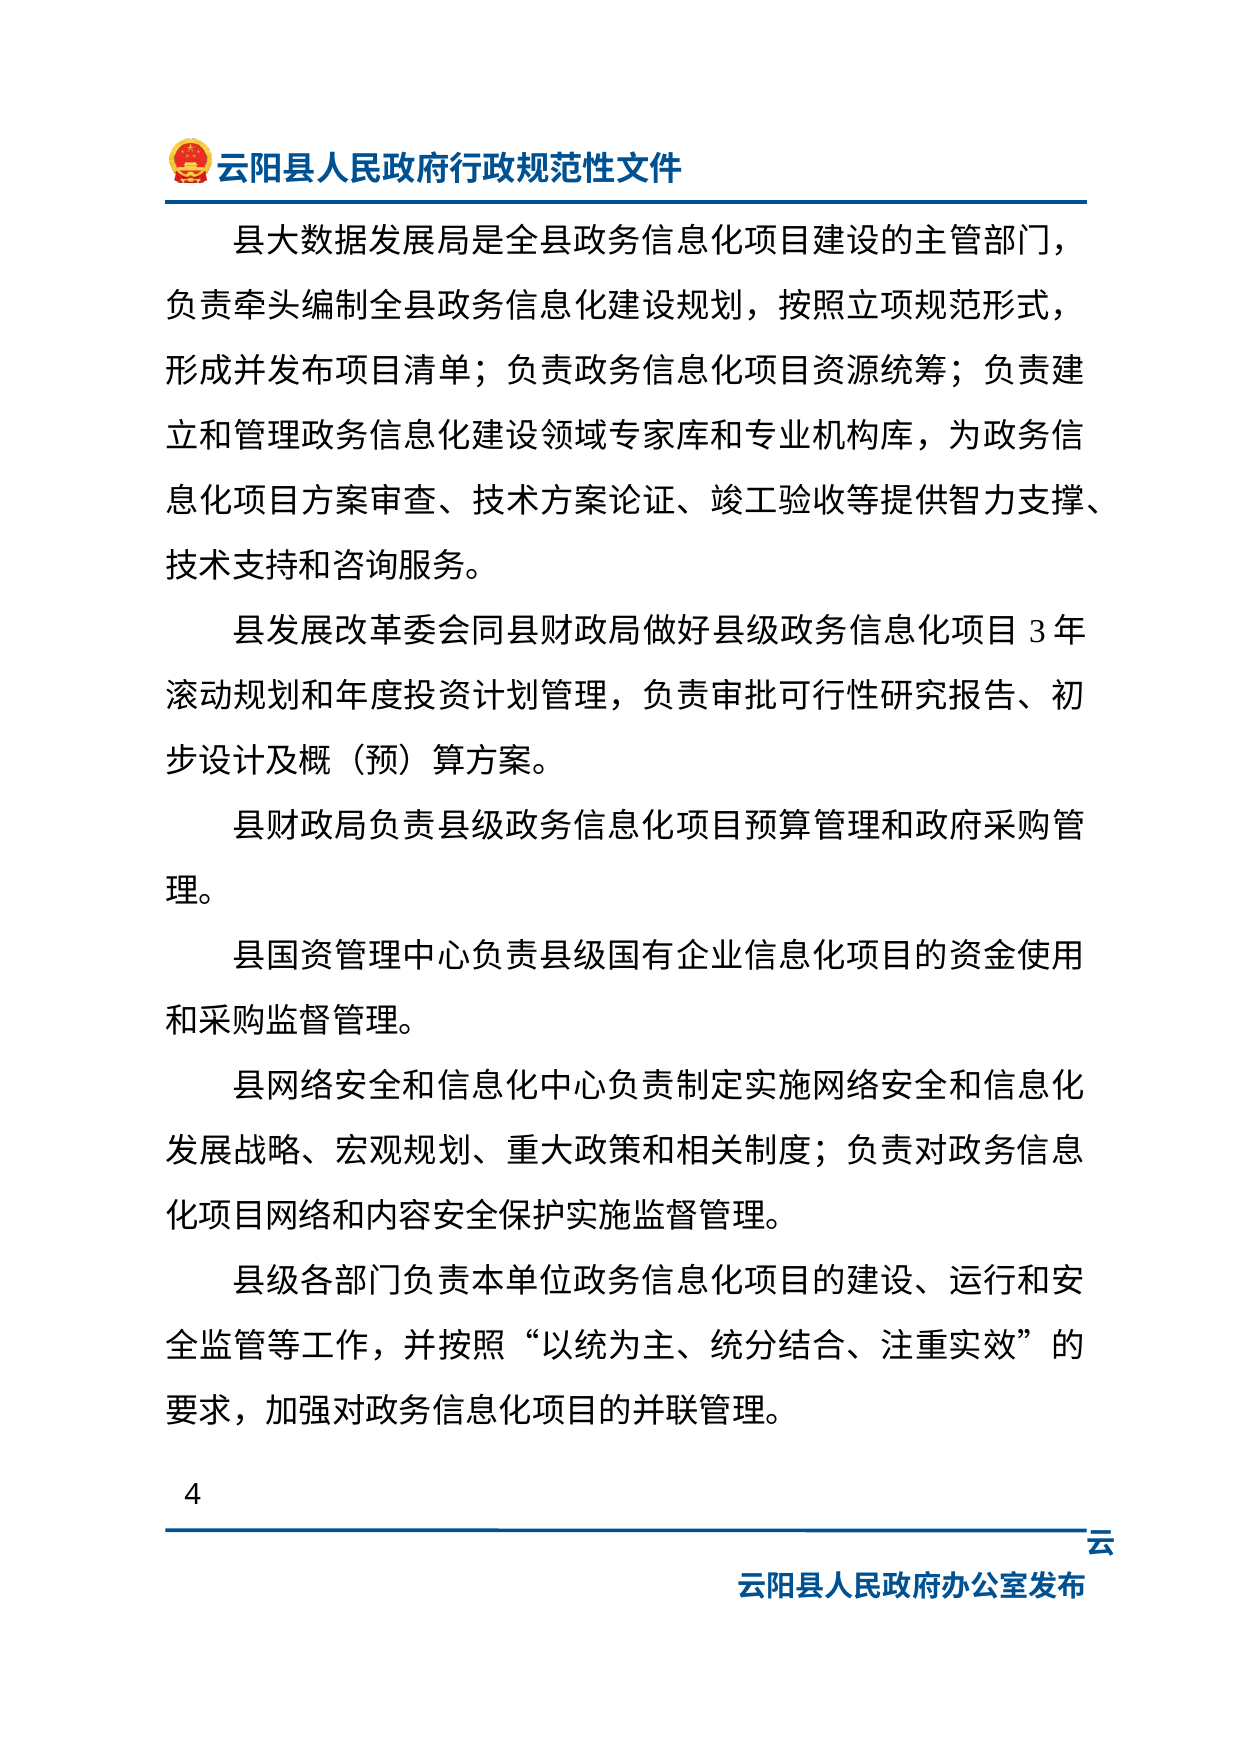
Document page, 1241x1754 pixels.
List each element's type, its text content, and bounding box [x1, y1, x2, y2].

picture [165, 136, 216, 187]
text 县发展改革委会同县财政局做好县级政务信息化项目3年滚动规划和年度投资计划管理，负责审批可行性研究报告、初步设计及概（预）算方案。 [165, 595, 1087, 790]
text 县大数据发展局是全县政务信息化项目建设的主管部门，负责牵头编制全县政务信息化建设规划，按照立项规范形式，形成并发布项目清单；负责政务信息化项目资源统筹；负责建立和管理政务信息化建设领域专家库和专业机构库，为政务信息化项目方案审查、技术方案论证、竣工验收等提供智力支撑、技术支持和咨询服务。 [165, 205, 1087, 595]
text 县网络安全和信息化中心负责制定实施网络安全和信息化发展战略、宏观规划、重大政策和相关制度；负责对政务信息化项目网络和内容安全保护实施监督管理。 [165, 1050, 1087, 1245]
text 县财政局负责县级政务信息化项目预算管理和政府采购管理。 [165, 790, 1087, 920]
text 县级各部门负责本单位政务信息化项目的建设、运行和安全监管等工作，并按照“以统为主、统分结合、注重实效”的要求，加强对政务信息化项目的并联管理。 [165, 1245, 1087, 1440]
text 县国资管理中心负责县级国有企业信息化项目的资金使用和采购监督管理。 [165, 920, 1087, 1050]
